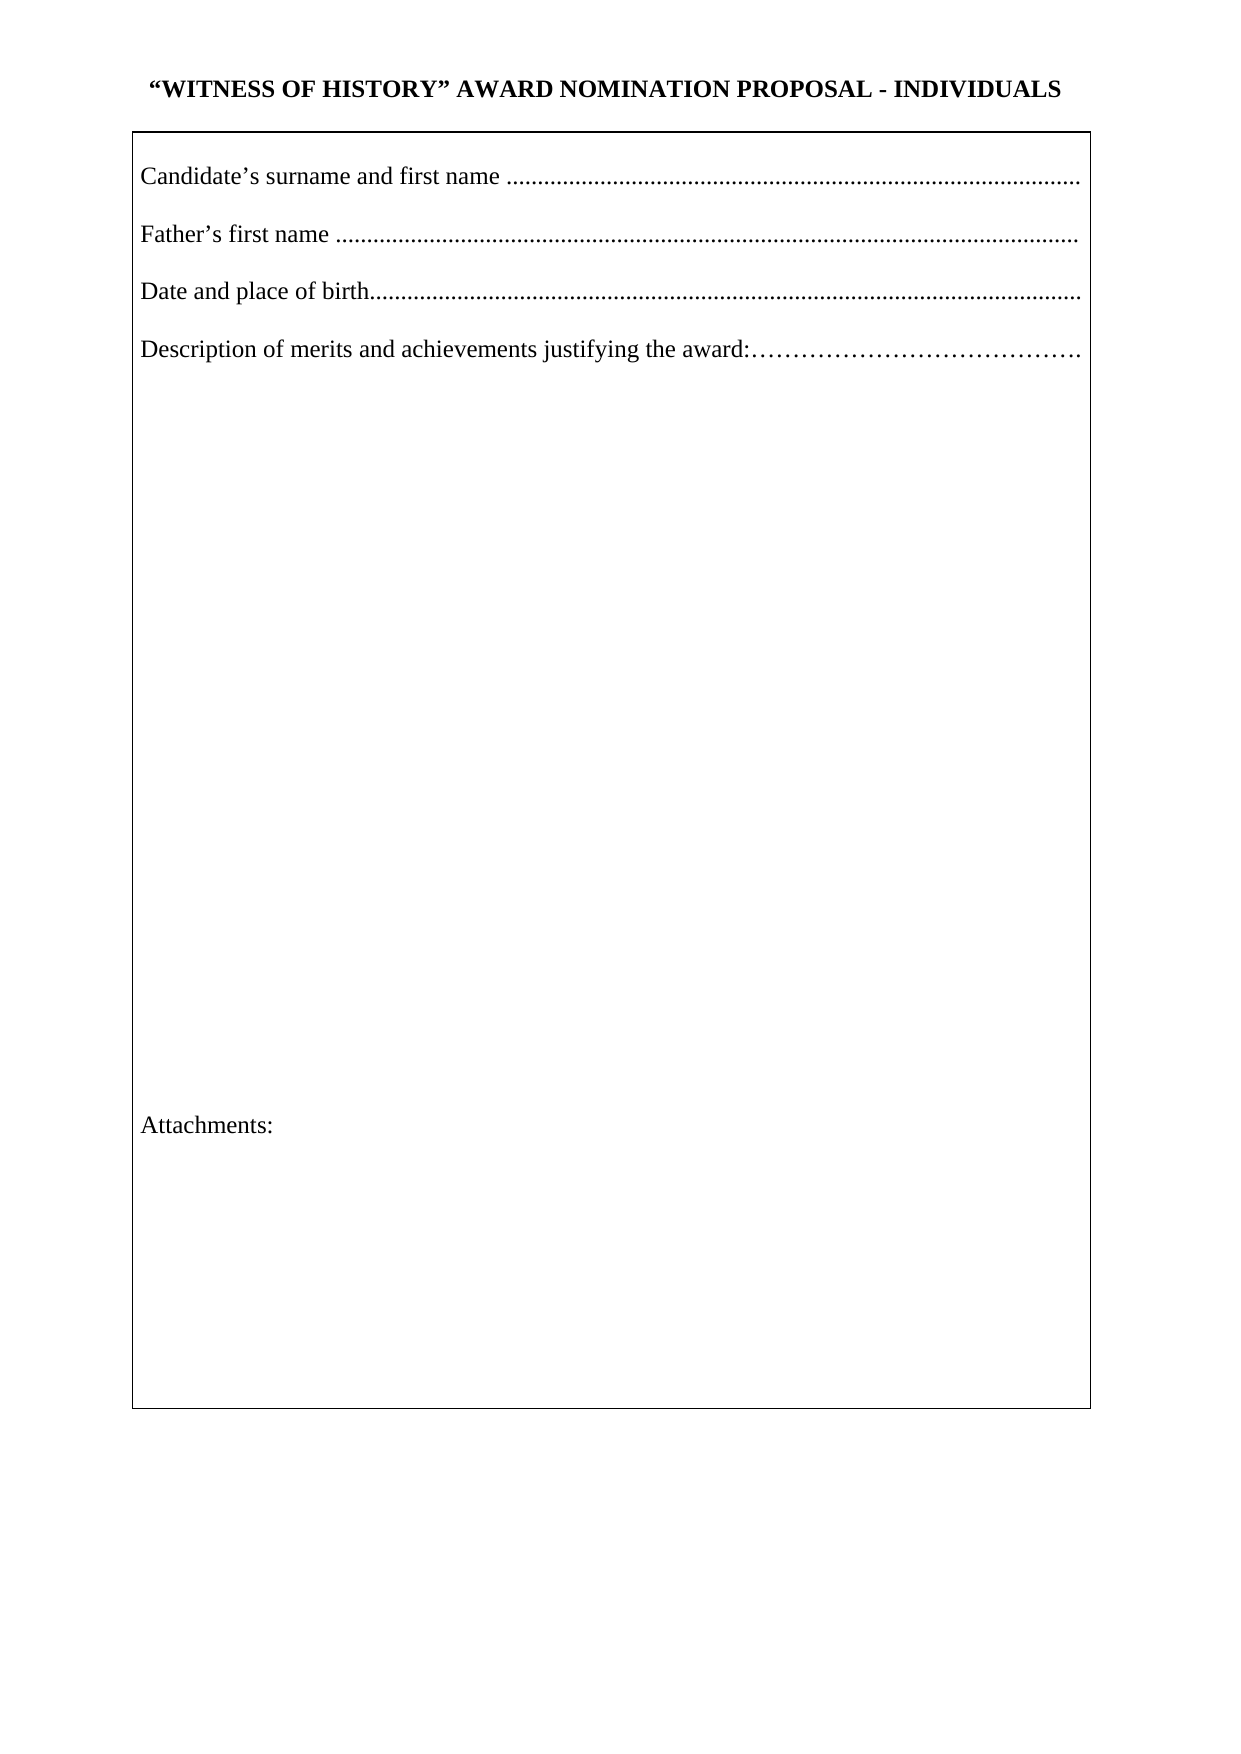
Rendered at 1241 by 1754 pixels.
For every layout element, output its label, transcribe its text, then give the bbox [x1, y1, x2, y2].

table_header Candidate’s surname and first name ............................................................................................ Father’s first name ....................................................................................................................... Date and place of birth.................................................................................................................. Description of merits and achievements justifying the award:…………………………………. Attachments: [133, 133, 1090, 1408]
text “WITNESS OF HISTORY” AWARD NOMINATION PROPOSAL - INDIVIDUALS [74, 74, 1093, 103]
